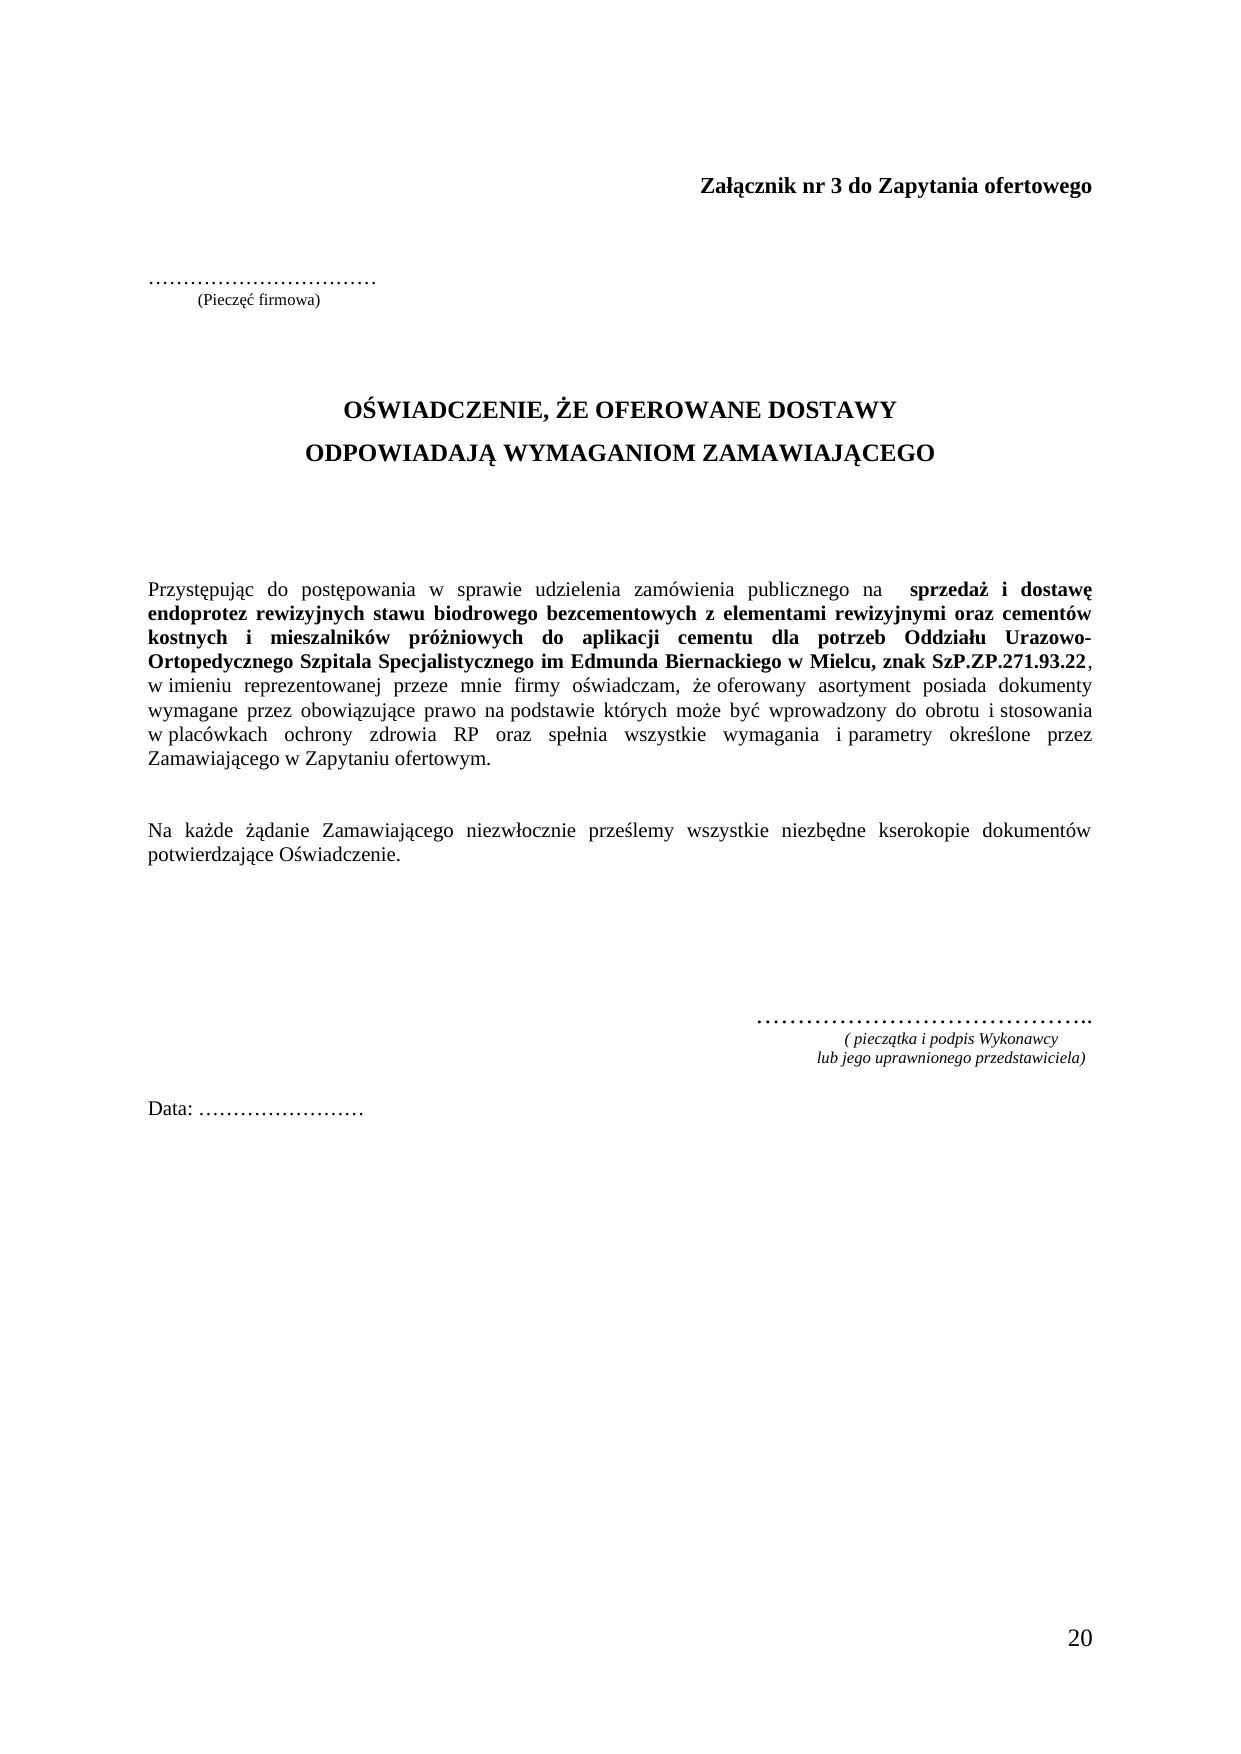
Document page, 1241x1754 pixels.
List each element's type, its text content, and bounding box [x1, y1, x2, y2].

text Przystępując do postępowania w sprawie udzielenia zamówienia publicznego na sprzedaż i dostawę endoprotez rewizyjnych stawu biodrowego bezcementowych z elementami rewizyjnymi oraz cementów kostnych i mieszalników próżniowych do aplikacji cementu dla potrzeb Oddziału Urazowo-Ortopedycznego Szpitala Specjalistycznego im Edmunda Biernackiego w Mielcu, znak SzP.ZP.271.93.22, w imieniu reprezentowanej przeze mnie firmy oświadczam, że oferowany asortyment posiada dokumenty wymagane przez obowiązujące prawo na podstawie których może być wprowadzony do obrotu i stosowania w placówkach ochrony zdrowia RP oraz spełnia wszystkie wymagania i parametry określone przez Zamawiającego w Zapytaniu ofertowym. [148, 577, 1092, 770]
text Na każde żądanie Zamawiającego niezwłocznie prześlemy wszystkie niezbędne kserokopie dokumentów potwierdzające Oświadczenie. [148, 818, 1092, 866]
text Załącznik nr 3 do Zapytania ofertowego [148, 172, 1092, 198]
text (Pieczęć firmowa) [148, 289, 1092, 308]
text ………………………………….. [148, 1000, 1092, 1029]
text …………………………… [148, 265, 1092, 289]
text OŚWIADCZENIE, ŻE OFEROWANE DOSTAWY [148, 395, 1092, 423]
text ( pieczątka i podpis Wykonawcy [811, 1029, 1092, 1048]
text ODPOWIADAJĄ WYMAGANIOM ZAMAWIAJĄCEGO [148, 438, 1092, 467]
text Data: …………………… [148, 1096, 1092, 1120]
text lub jego uprawnionego przedstawiciela) [811, 1048, 1092, 1067]
